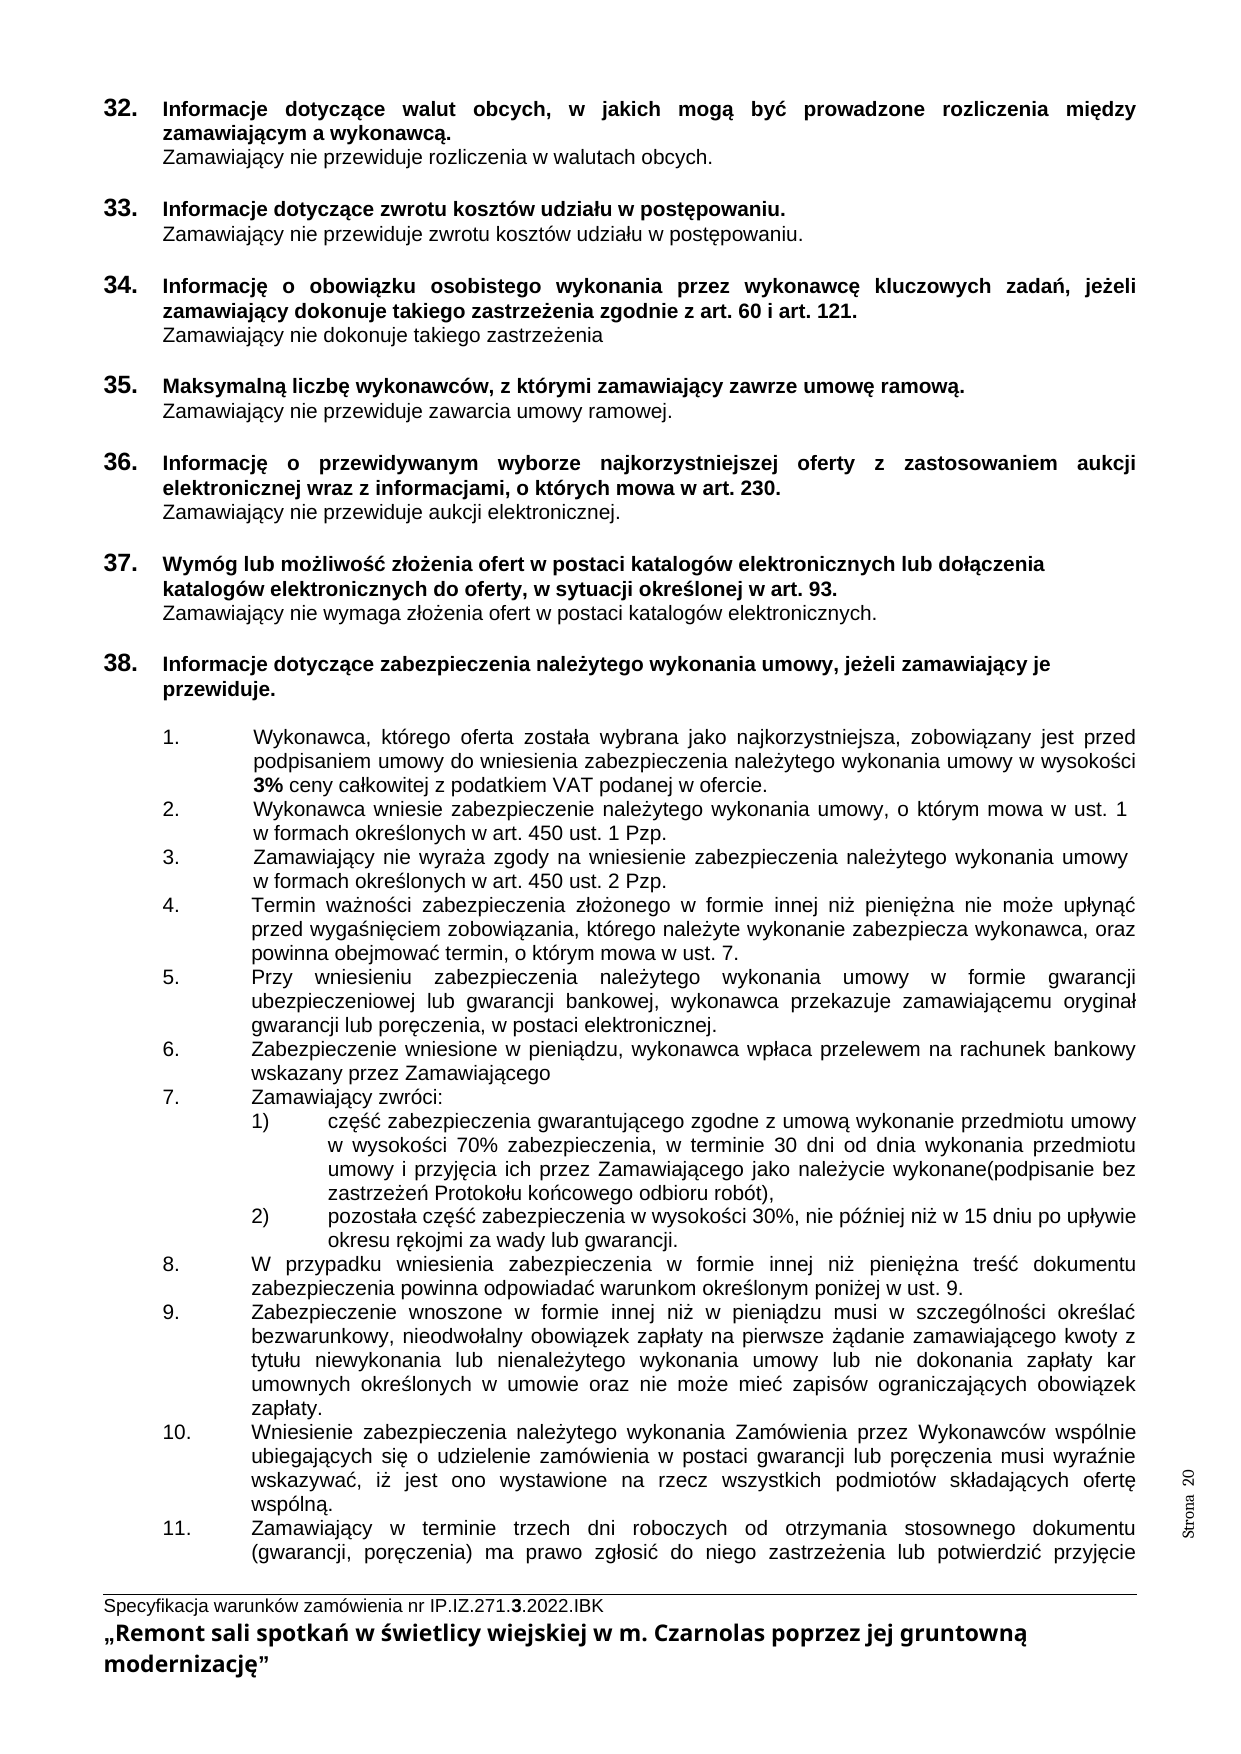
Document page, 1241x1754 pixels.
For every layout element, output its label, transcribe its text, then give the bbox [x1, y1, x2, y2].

text 3. Zamawiający nie wyraża zgody na wniesienie zabezpieczenia należytego wykonania umowy w formach określonych w art. 450 ust. 2 Pzp. [162, 845, 1137, 893]
text 1) część zabezpieczenia gwarantującego zgodne z umową wykonanie przedmiotu umowy w wysokości 70% zabezpieczenia, w terminie 30 dni od dnia wykonania przedmiotu umowy i przyjęcia ich przez Zamawiającego jako należycie wykonane(podpisanie bez zastrzeżeń Protokołu końcowego odbioru robót), [251, 1108, 1137, 1204]
text 8. W przypadku wniesienia zabezpieczenia w formie innej niż pieniężna treść dokumentu zabezpieczenia powinna odpowiadać warunkom określonym poniżej w ust. 9. [162, 1252, 1137, 1300]
list Informacje dotyczące walut obcych, w jakich mogą być prowadzone rozliczenia między zamawiającym a wykonawcą. [103, 92, 1137, 145]
list Informacje dotyczące zwrotu kosztów udziału w postępowaniu. [103, 193, 1137, 222]
text Zamawiający nie przewiduje rozliczenia w walutach obcych. [162, 145, 1137, 169]
text 9. Zabezpieczenie wnoszone w formie innej niż w pieniądzu musi w szczególności określać bezwarunkowy, nieodwołalny obowiązek zapłaty na pierwsze żądanie zamawiającego kwoty z tytułu niewykonania lub nienależytego wykonania umowy lub nie dokonania zapłaty kar umownych określonych w umowie oraz nie może mieć zapisów ograniczających obowiązek zapłaty. [162, 1300, 1137, 1420]
text Zamawiający nie dokonuje takiego zastrzeżenia [162, 322, 1137, 346]
list Informacje dotyczące zabezpieczenia należytego wykonania umowy, jeżeli zamawiający je przewiduje. [103, 648, 1137, 701]
text 2) pozostała część zabezpieczenia w wysokości 30%, nie później niż w 15 dniu po upływie okresu rękojmi za wady lub gwarancji. [251, 1204, 1137, 1252]
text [162, 1516, 1137, 1564]
text 2. Wykonawca wniesie zabezpieczenie należytego wykonania umowy, o którym mowa w ust. 1 w formach określonych w art. 450 ust. 1 Pzp. [162, 797, 1137, 845]
text Zamawiający nie przewiduje zwrotu kosztów udziału w postępowaniu. [103, 222, 1137, 246]
list Informację o przewidywanym wyborze najkorzystniejszej oferty z zastosowaniem aukcji elektronicznej wraz z informacjami, o których mowa w art. 230. [103, 447, 1137, 500]
list Maksymalną liczbę wykonawców, z którymi zamawiający zawrze umowę ramową. [103, 370, 1137, 399]
text Zamawiający nie przewiduje aukcji elektronicznej. [162, 500, 1137, 524]
list Wymóg lub możliwość złożenia ofert w postaci katalogów elektronicznych lub dołączenia [103, 548, 1137, 577]
text Zamawiający nie wymaga złożenia ofert w postaci katalogów elektronicznych. [162, 601, 1137, 624]
text 5. Przy wniesieniu zabezpieczenia należytego wykonania umowy w formie gwarancji ubezpieczeniowej lub gwarancji bankowej, wykonawca przekazuje zamawiającemu oryginał gwarancji lub poręczenia, w postaci elektronicznej. [162, 965, 1137, 1037]
text 1. Wykonawca, którego oferta została wybrana jako najkorzystniejsza, zobowiązany jest przed podpisaniem umowy do wniesienia zabezpieczenia należytego wykonania umowy w wysokości 3% ceny całkowitej z podatkiem VAT podanej w ofercie. [162, 725, 1137, 797]
list Informację o obowiązku osobistego wykonania przez wykonawcę kluczowych zadań, jeżeli zamawiający dokonuje takiego zastrzeżenia zgodnie z art. 60 i art. 121. [103, 270, 1137, 322]
text 6. Zabezpieczenie wniesione w pieniądzu, wykonawca wpłaca przelewem na rachunek bankowy wskazany przez Zamawiającego [162, 1037, 1137, 1084]
text 7. Zamawiający zwróci: [162, 1084, 1137, 1108]
text katalogów elektronicznych do oferty, w sytuacji określonej w art. 93. [162, 577, 1137, 601]
text 10. Wniesienie zabezpieczenia należytego wykonania Zamówienia przez Wykonawców wspólnie ubiegających się o udzielenie zamówienia w postaci gwarancji lub poręczenia musi wyraźnie wskazywać, iż jest ono wystawione na rzecz wszystkich podmiotów składających ofertę wspólną. [162, 1420, 1137, 1516]
text 4. Termin ważności zabezpieczenia złożonego w formie innej niż pieniężna nie może upłynąć przed wygaśnięciem zobowiązania, którego należyte wykonanie zabezpiecza wykonawca, oraz powinna obejmować termin, o którym mowa w ust. 7. [162, 893, 1137, 965]
text Zamawiający nie przewiduje zawarcia umowy ramowej. [162, 399, 1137, 423]
